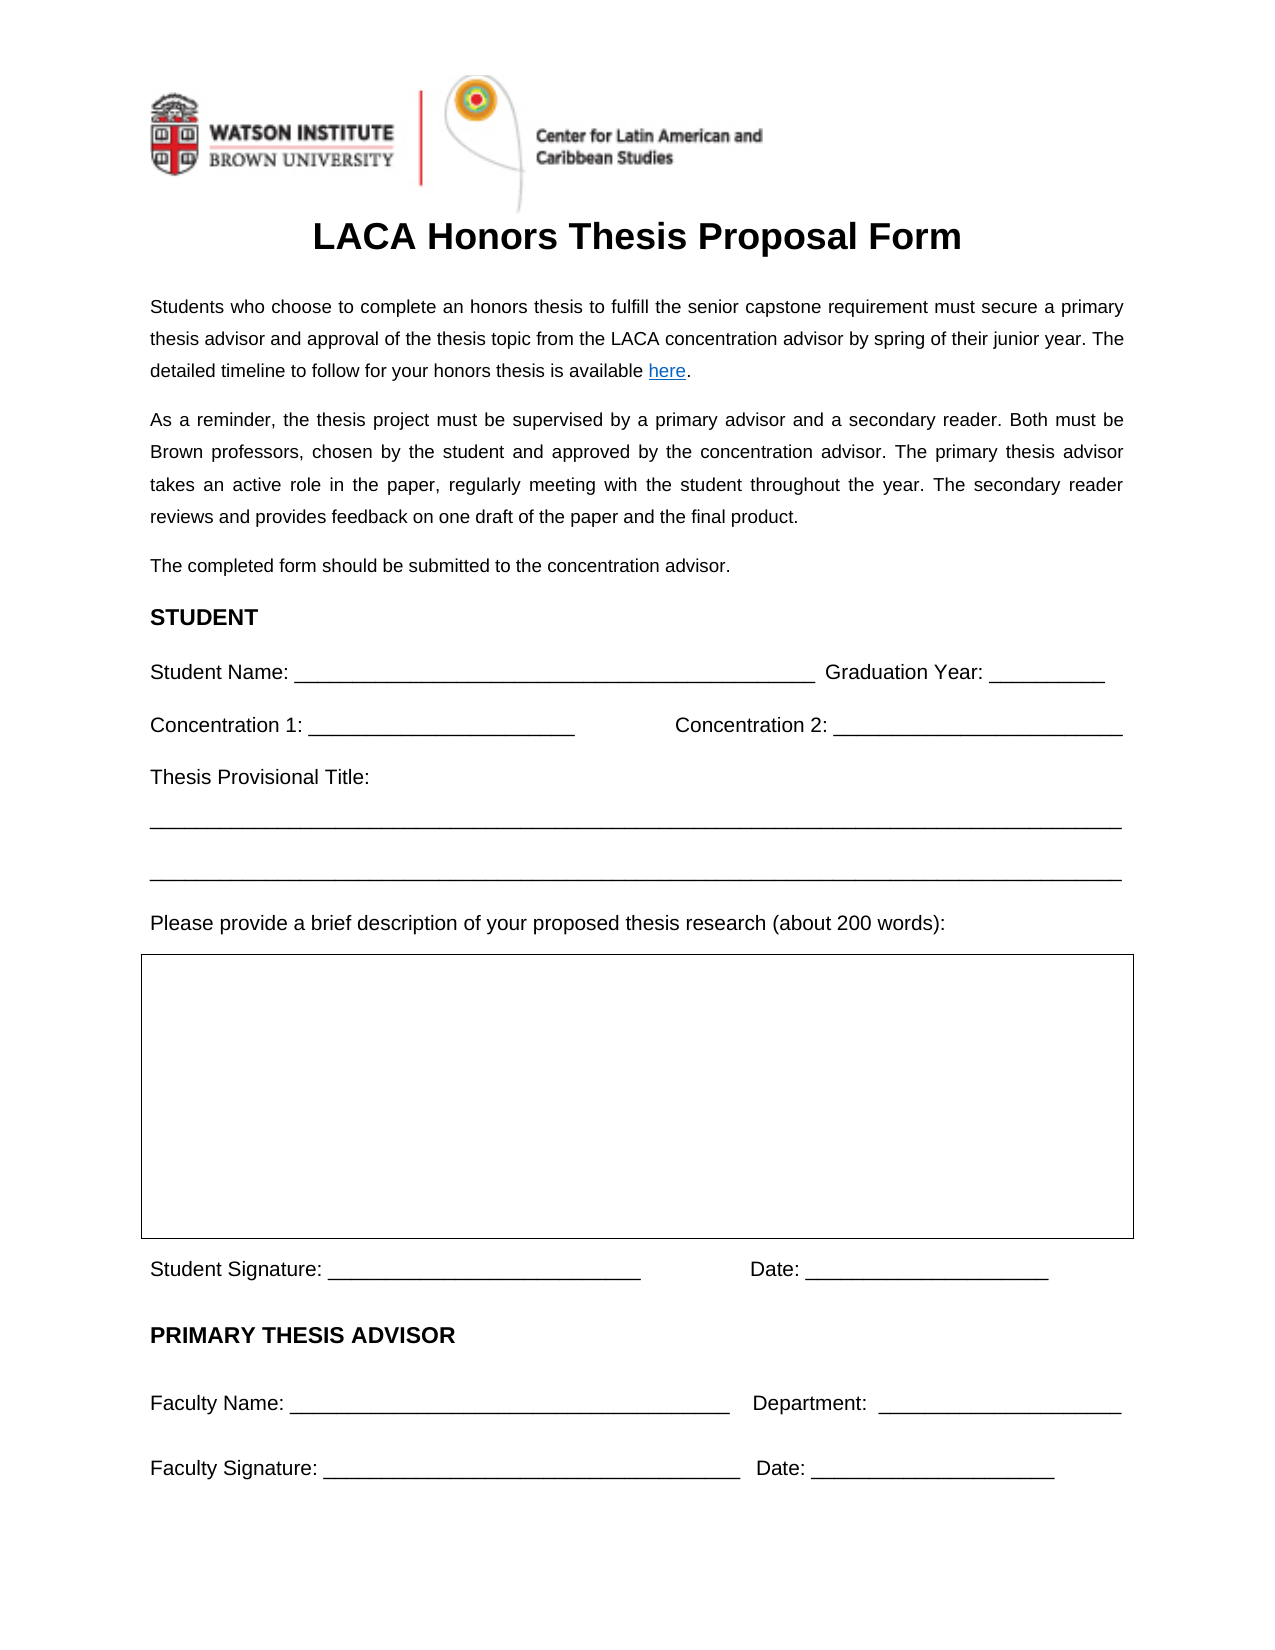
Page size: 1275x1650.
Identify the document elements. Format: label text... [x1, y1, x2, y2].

text Faculty Name: ______________________________________ Department: _____________________ [150, 1391, 1125, 1415]
text Student Signature: ___________________________ Date: _____________________ [150, 1257, 1125, 1281]
text STUDENT [150, 604, 1125, 630]
text Thesis Provisional Title: [150, 765, 1125, 789]
text The completed form should be submitted to the concentration advisor. [150, 555, 1125, 576]
text As a reminder, the thesis project must be supervised by a primary advisor and a secondary reader. Both must be Brown professors, chosen by the student and approved by the concentration advisor. The primary thesis advisor takes an active role in the paper, regularly meeting with the student throughout the year. The secondary reader reviews and provides feedback on one draft of the paper and the final product. [150, 409, 1125, 527]
text Faculty Signature: ____________________________________ Date: _____________________ [150, 1456, 1125, 1480]
text ____________________________________________________________________________________ [150, 858, 1125, 882]
text Concentration 1: _______________________ Concentration 2: _________________________ [150, 712, 1125, 736]
text LACA Honors Thesis Proposal Form [150, 214, 1125, 257]
text Please provide a brief description of your proposed thesis research (about 200 words): [150, 911, 1125, 935]
picture [150, 75, 763, 214]
text Student Name: _____________________________________________ Graduation Year: __________ [150, 660, 1125, 684]
text ____________________________________________________________________________________ [150, 806, 1125, 830]
text PRIMARY THESIS ADVISOR [150, 1322, 1125, 1348]
text Students who choose to complete an honors thesis to fulfill the senior capstone requirement must secure a primary thesis advisor and approval of the thesis topic from the LACA concentration advisor by spring of their junior year. The detailed timeline to follow for your honors thesis is available here. [150, 295, 1125, 382]
